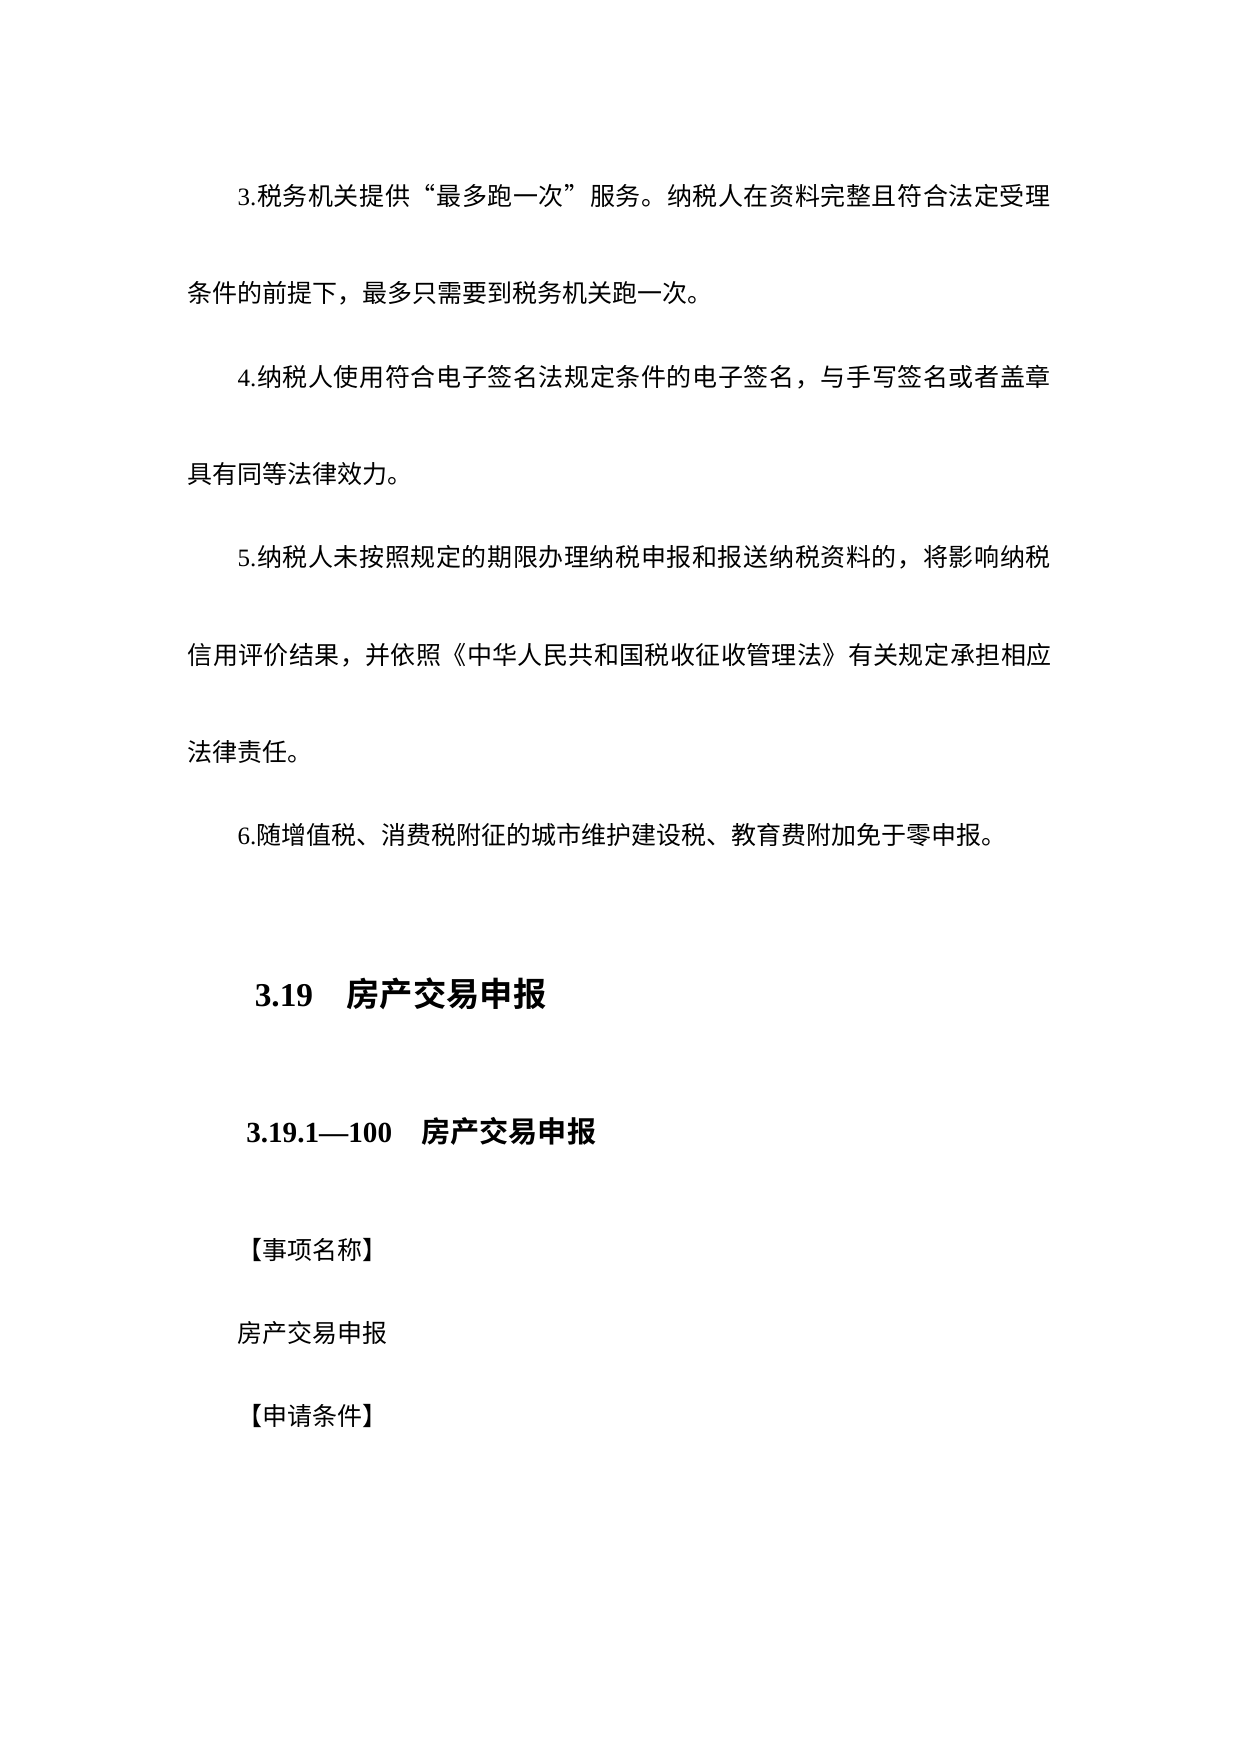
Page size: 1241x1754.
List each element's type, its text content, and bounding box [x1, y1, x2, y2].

text 【事项名称】 [187, 1216, 1053, 1281]
text 5.纳税人未按照规定的期限办理纳税申报和报送纳税资料的，将影响纳税信用评价结果，并依照《中华人民共和国税收征收管理法》有关规定承担相应法律责任。 [187, 523, 1053, 783]
text 房产交易申报 [187, 1299, 1053, 1364]
text 3.19.1—100 房产交易申报 [187, 1097, 1053, 1162]
text 3.19 房产交易申报 [187, 959, 1053, 1024]
text 4.纳税人使用符合电子签名法规定条件的电子签名，与手写签名或者盖章具有同等法律效力。 [187, 343, 1053, 505]
text 3.税务机关提供“最多跑一次”服务。纳税人在资料完整且符合法定受理条件的前提下，最多只需要到税务机关跑一次。 [187, 162, 1053, 324]
text 6.随增值税、消费税附征的城市维护建设税、教育费附加免于零申报。 [187, 801, 1053, 866]
text 【申请条件】 [187, 1382, 1053, 1447]
